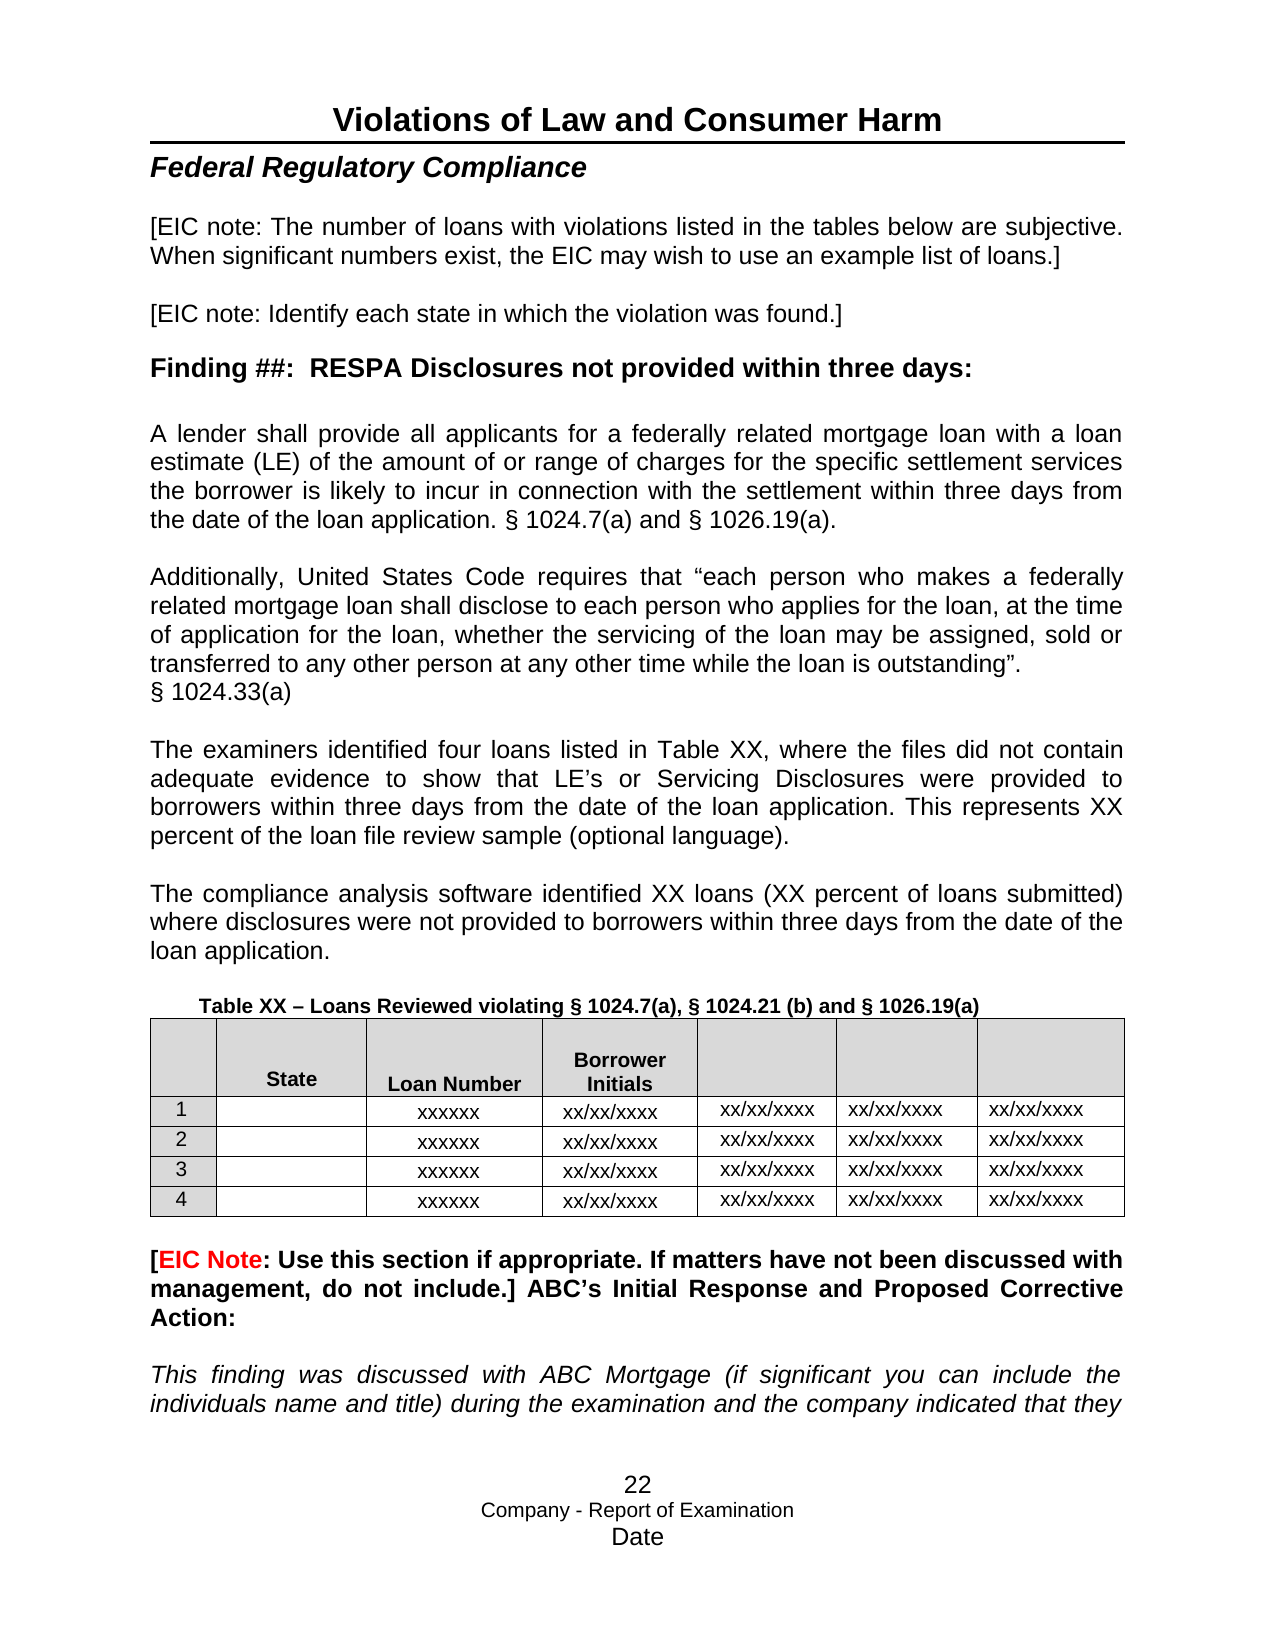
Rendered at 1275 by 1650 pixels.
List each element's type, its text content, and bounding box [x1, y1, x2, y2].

subtitle Federal Regulatory Compliance [150, 150, 1125, 183]
text [EIC note: The number of loans with violations listed in the tables below are subjective. When significant numbers exist, the EIC may wish to use an example list of loans.] [150, 212, 1125, 270]
table_cell xx/xx/xxxx [978, 1097, 1124, 1126]
table_cell 2 [151, 1127, 216, 1156]
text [150, 1361, 1125, 1418]
table_cell xx/xx/xxxx [837, 1157, 977, 1186]
table_cell xxxxxx [367, 1097, 542, 1126]
table_header [837, 1019, 977, 1096]
table_header State [217, 1019, 366, 1096]
table_cell xx/xx/xxxx [837, 1187, 977, 1216]
table_header [978, 1019, 1124, 1096]
table_cell xx/xx/xxxx [978, 1157, 1124, 1186]
table_cell xx/xx/xxxx [543, 1097, 697, 1126]
table_cell [217, 1187, 366, 1216]
text The examiners identified four loans listed in Table XX, where the files did not contain adequate evidence to show that LE’s or Servicing Disclosures were provided to borrowers within three days from the date of the loan application. This represents XX percent of the loan file review sample (optional language). [150, 735, 1125, 850]
table_header [151, 1019, 216, 1096]
table_cell xx/xx/xxxx [698, 1097, 836, 1126]
table_cell 1 [151, 1097, 216, 1126]
table_header Borrower Initials [543, 1019, 697, 1096]
table_cell xx/xx/xxxx [837, 1127, 977, 1156]
table_cell xx/xx/xxxx [978, 1187, 1124, 1216]
table_cell xx/xx/xxxx [543, 1127, 697, 1156]
table_cell xx/xx/xxxx [543, 1187, 697, 1216]
text [EIC note: Identify each state in which the violation was found.] [150, 298, 1125, 327]
table_cell xx/xx/xxxx [543, 1157, 697, 1186]
table_cell xx/xx/xxxx [698, 1187, 836, 1216]
table_cell xxxxxx [367, 1187, 542, 1216]
text Additionally, United States Code requires that “each person who makes a federally related mortgage loan shall disclose to each person who applies for the loan, at the time of application for the loan, whether the servicing of the loan may be assigned, sold or transferred to any other person at any other time while the loan is outstanding”. [150, 562, 1125, 677]
table_header Loan Number [367, 1019, 542, 1096]
text The compliance analysis software identified XX loans (XX percent of loans submitted) where disclosures were not provided to borrowers within three days from the date of the loan application. [150, 878, 1125, 965]
table_header [698, 1019, 836, 1096]
table_cell 3 [151, 1157, 216, 1186]
table_cell xxxxxx [367, 1157, 542, 1186]
table_cell xxxxxx [367, 1127, 542, 1156]
table_cell 4 [151, 1187, 216, 1216]
table_cell [217, 1157, 366, 1186]
table_cell [217, 1097, 366, 1126]
table_cell xx/xx/xxxx [698, 1157, 836, 1186]
table_cell [217, 1127, 366, 1156]
text [EIC Note: Use this section if appropriate. If matters have not been discussed with management, do not include.] ABC’s Initial Response and Proposed Corrective Action: [150, 1246, 1125, 1332]
table_cell xx/xx/xxxx [837, 1097, 977, 1126]
text § 1024.33(a) [150, 677, 1125, 706]
table_cell xx/xx/xxxx [978, 1127, 1124, 1156]
text A lender shall provide all applicants for a federally related mortgage loan with a loan estimate (LE) of the amount of or range of charges for the specific settlement services the borrower is likely to incur in connection with the settlement within three days from the date of the loan application. § 1024.7(a) and § 1026.19(a). [150, 418, 1125, 533]
text Table XX – Loans Reviewed violating § 1024.7(a), § 1024.21 (b) and § 1026.19(a) [150, 993, 1125, 1017]
table_cell xx/xx/xxxx [698, 1127, 836, 1156]
subtitle Finding ##: RESPA Disclosures not provided within three days: [150, 352, 1125, 383]
